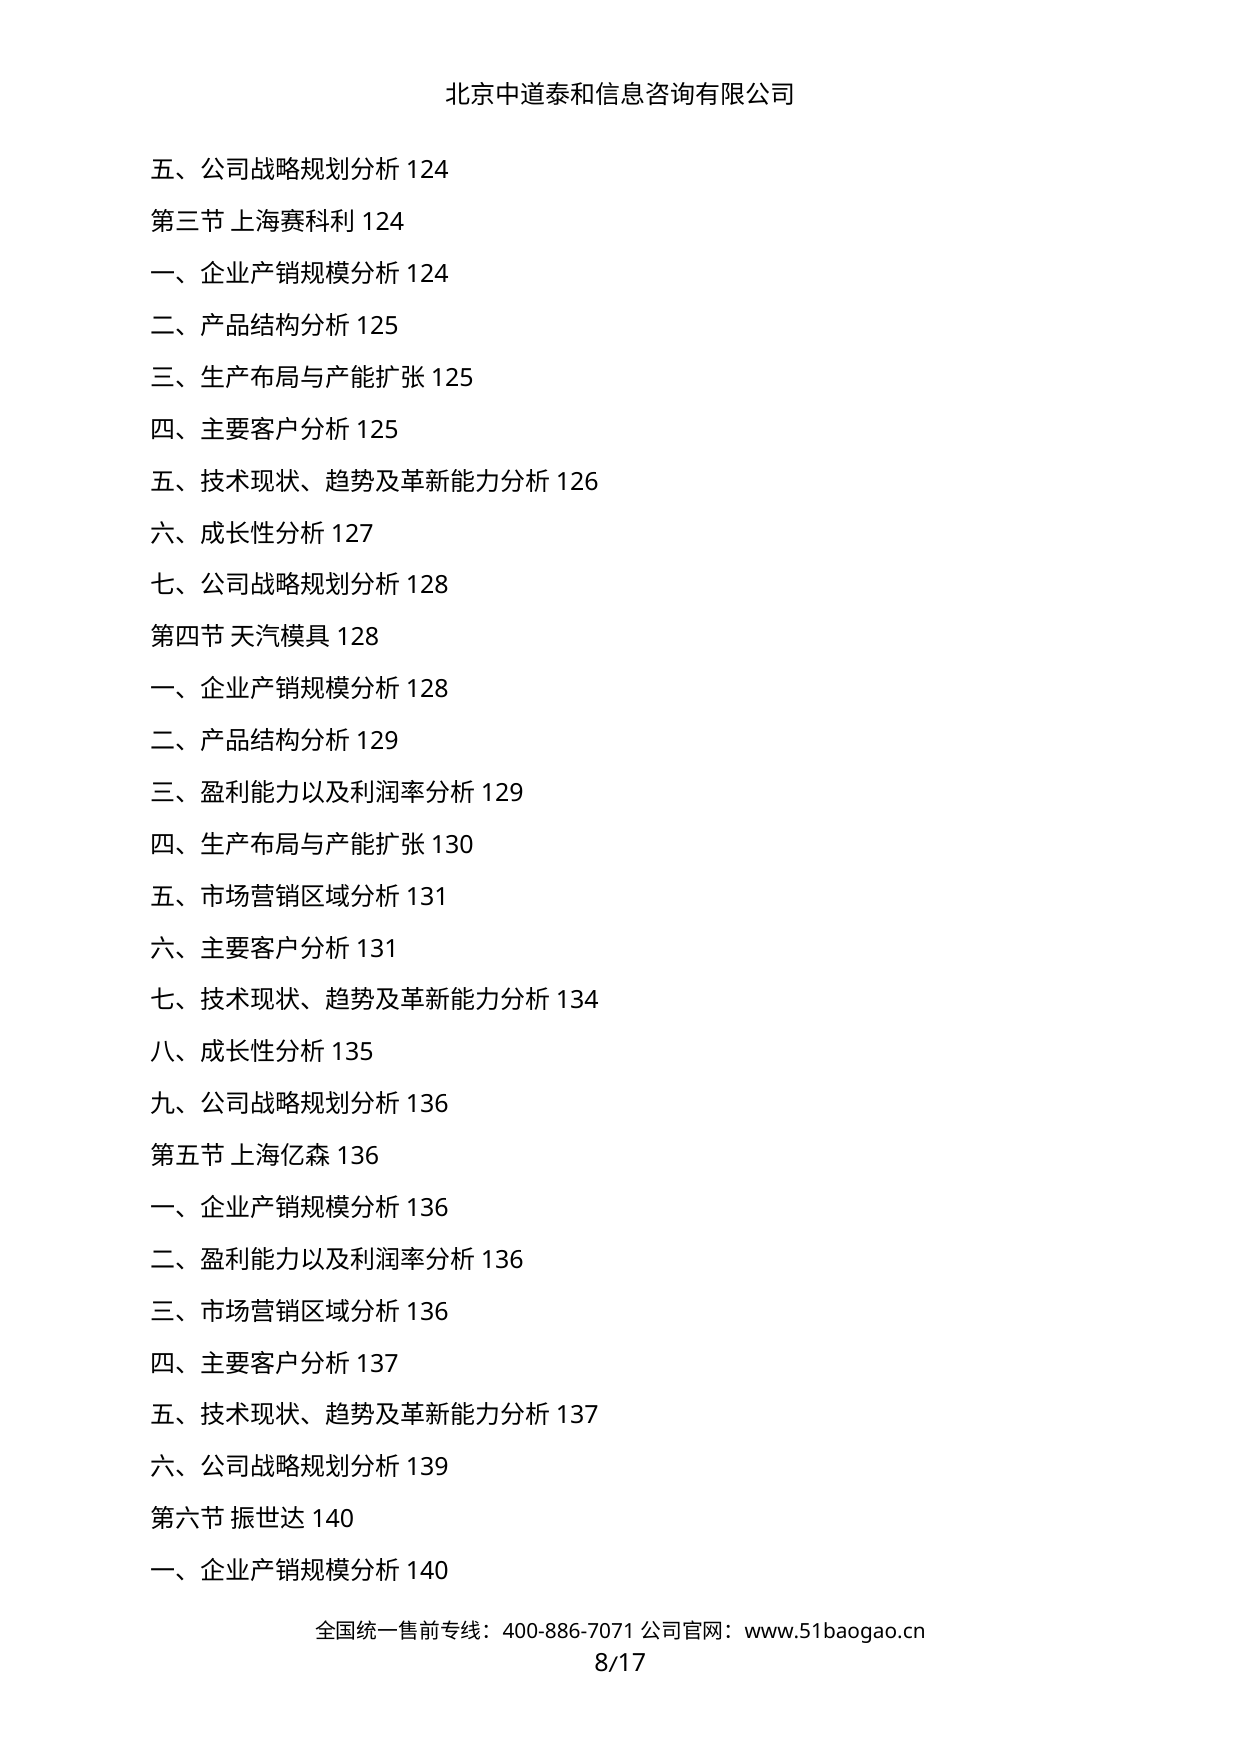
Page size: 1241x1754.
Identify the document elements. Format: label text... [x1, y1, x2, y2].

text 五、技术现状、趋势及革新能力分析 137 [150, 1395, 1090, 1431]
text 七、技术现状、趋势及革新能力分析 134 [150, 980, 1090, 1016]
text 四、生产布局与产能扩张 130 [150, 824, 1090, 861]
text 四、主要客户分析 137 [150, 1343, 1090, 1379]
text 二、产品结构分析 129 [150, 721, 1090, 757]
text 三、盈利能力以及利润率分析 129 [150, 772, 1090, 809]
text 二、盈利能力以及利润率分析 136 [150, 1239, 1090, 1276]
text 一、企业产销规模分析 136 [150, 1187, 1090, 1224]
text 一、企业产销规模分析 124 [150, 254, 1090, 290]
text 三、市场营销区域分析 136 [150, 1291, 1090, 1327]
text 六、成长性分析 127 [150, 513, 1090, 549]
text 第六节 振世达 140 [150, 1499, 1090, 1535]
text 八、成长性分析 135 [150, 1032, 1090, 1068]
text 一、企业产销规模分析 128 [150, 669, 1090, 705]
text 五、技术现状、趋势及革新能力分析 126 [150, 461, 1090, 497]
text 五、公司战略规划分析 124 [150, 150, 1090, 186]
text 三、生产布局与产能扩张 125 [150, 357, 1090, 394]
text 九、公司战略规划分析 136 [150, 1084, 1090, 1120]
text 第四节 天汽模具 128 [150, 617, 1090, 653]
text 六、主要客户分析 131 [150, 928, 1090, 964]
text 六、公司战略规划分析 139 [150, 1447, 1090, 1483]
text 第五节 上海亿森 136 [150, 1136, 1090, 1172]
text 五、市场营销区域分析 131 [150, 876, 1090, 912]
text 二、产品结构分析 125 [150, 306, 1090, 342]
text 七、公司战略规划分析 128 [150, 565, 1090, 601]
text 第三节 上海赛科利 124 [150, 202, 1090, 238]
text 一、企业产销规模分析 140 [150, 1551, 1090, 1587]
text 四、主要客户分析 125 [150, 409, 1090, 446]
